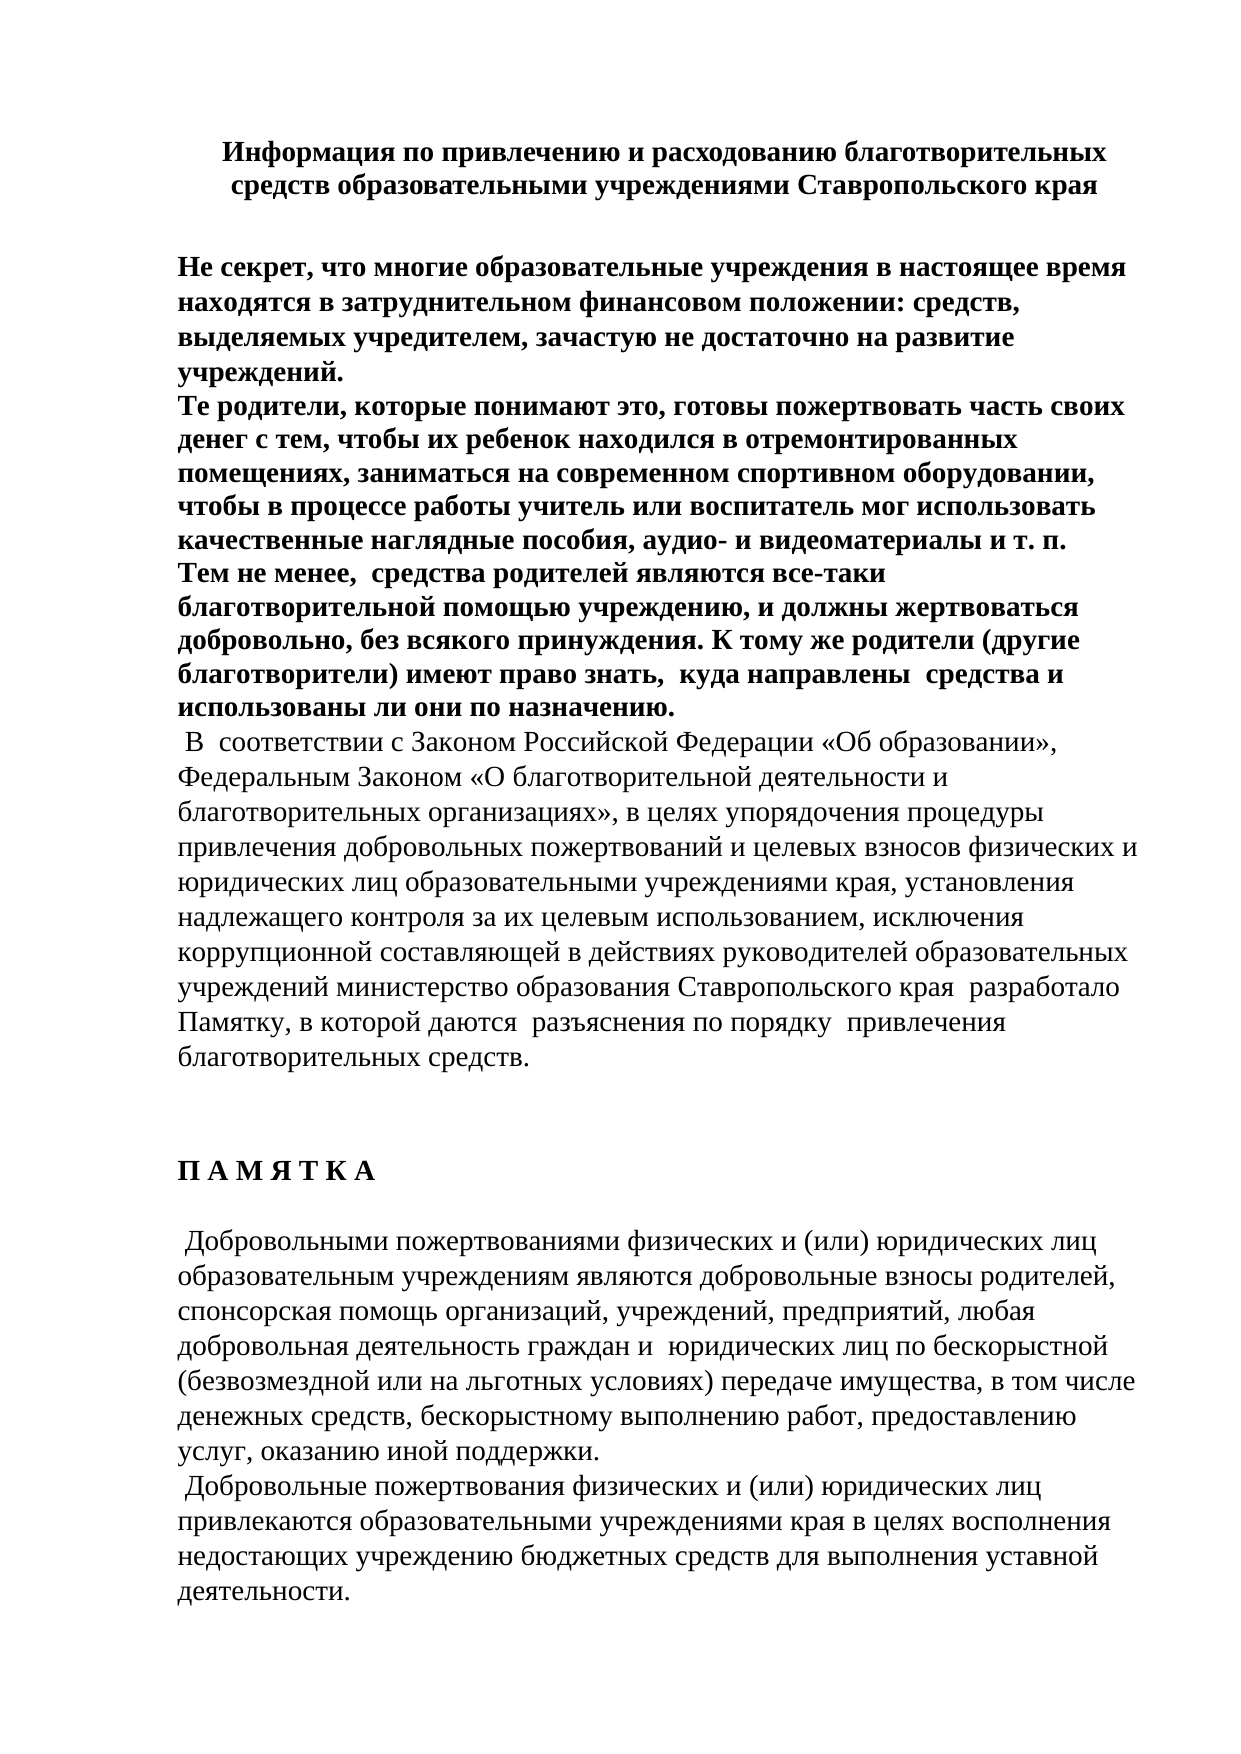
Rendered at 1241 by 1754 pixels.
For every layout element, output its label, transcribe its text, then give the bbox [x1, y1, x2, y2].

text Добровольные пожертвования физических и (или) юридических лиц привлекаются образовательными учреждениями края в целях восполнения недостающих учреждению бюджетных средств для выполнения уставной деятельности. [177, 1467, 1152, 1607]
text Тем не менее, средства родителей являются все-таки благотворительной помощью учреждению, и должны жертвоваться добровольно, без всякого принуждения. К тому же родители (другие благотворители) имеют право знать, куда направлены средства и использованы ли они по назначению. [177, 555, 1152, 723]
text П А М Я Т К А [177, 1153, 1152, 1187]
text Те родители, которые понимают это, готовы пожертвовать часть своих денег с тем, чтобы их ребенок находился в отремонтированных помещениях, заниматься на современном спортивном оборудовании, чтобы в процессе работы учитель или воспитатель мог использовать качественные наглядные пособия, аудио- и видеоматериалы и т. п. [177, 388, 1152, 555]
text Добровольными пожертвованиями физических и (или) юридических лиц образовательным учреждениям являются добровольные взносы родителей, спонсорская помощь организаций, учреждений, предприятий, любая добровольная деятельность граждан и юридических лиц по бескорыстной (безвозмездной или на льготных условиях) передаче имущества, в том числе денежных средств, бескорыстному выполнению работ, предоставлению услуг, оказанию иной поддержки. [177, 1222, 1152, 1467]
text Не секрет, что многие образовательные учреждения в настоящее время находятся в затруднительном финансовом положении: средств, выделяемых учредителем, зачастую не достаточно на развитие учреждений. [177, 248, 1152, 388]
text Информация по привлечению и расходованию благотворительных средств образовательными учреждениями Ставропольского края [177, 134, 1152, 201]
text В соответствии с Законом Российской Федерации «Об образовании», Федеральным Законом «О благотворительной деятельности и благотворительных организациях», в целях упорядочения процедуры привлечения добровольных пожертвований и целевых взносов физических и юридических лиц образовательными учреждениями края, установления надлежащего контроля за их целевым использованием, исключения коррупционной составляющей в действиях руководителей образовательных учреждений министерство образования Ставропольского края разработало Памятку, в которой даются разъяснения по порядку привлечения благотворительных средств. [177, 723, 1152, 1073]
